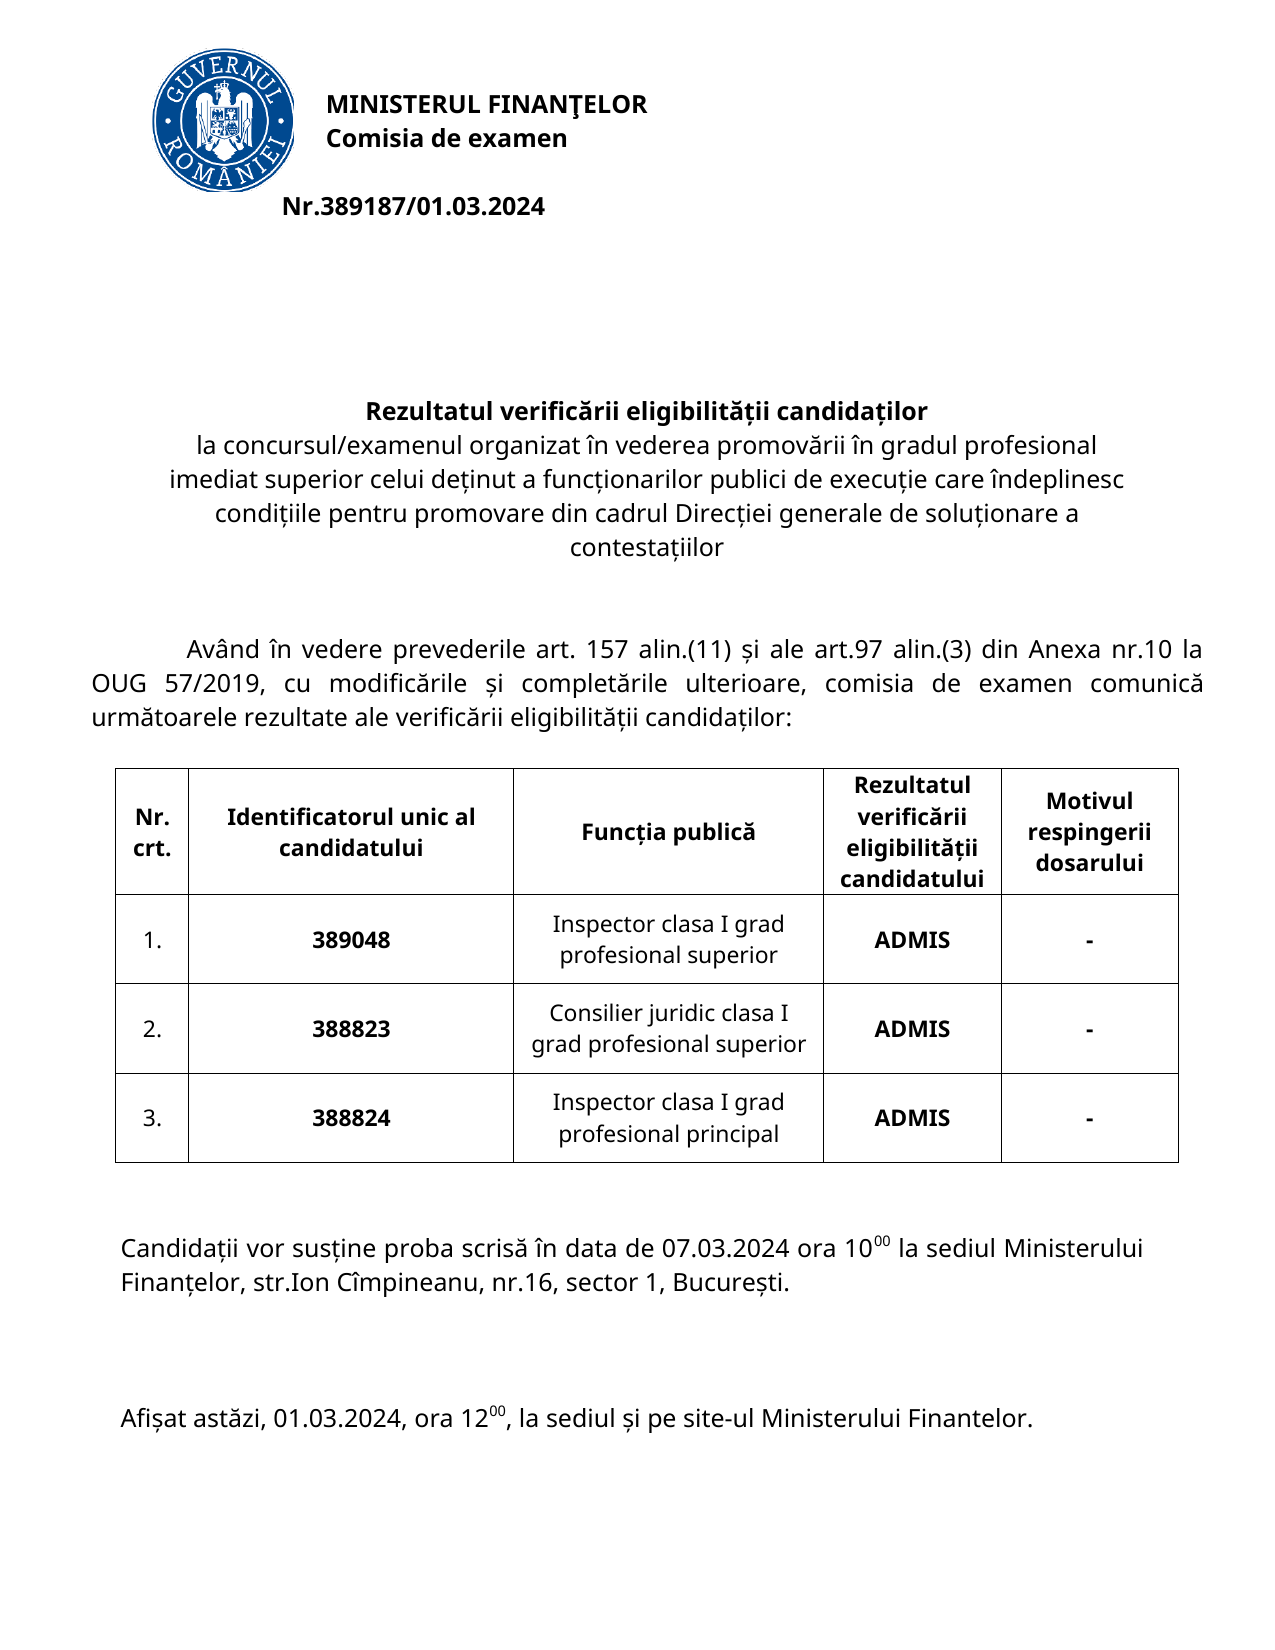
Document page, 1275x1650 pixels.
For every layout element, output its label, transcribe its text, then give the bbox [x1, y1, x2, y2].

table_cell Inspector clasa I grad profesional superior [514, 895, 823, 983]
table_header Nr. crt. [116, 769, 188, 894]
table_cell 388823 [189, 984, 513, 1072]
picture [150, 46, 294, 191]
table_cell Consilier juridic clasa I grad profesional superior [514, 984, 823, 1072]
table_cell - [1002, 1074, 1178, 1162]
text Având în vedere prevederile art. 157 alin.(11) și ale art.97 alin.(3) din Anexa nr.10 la OUG 57/2019, cu modificările şi completările ulterioare, comisia de examen comunică următoarele rezultate ale verificării eligibilității candidaților: [91, 632, 1205, 734]
text Comisia de examen [294, 121, 1144, 155]
list Afişat astăzi, 01.03.2024, ora 1200, la sediul şi pe site-ul Ministerului Finantelor. [120, 1401, 1144, 1435]
text MINISTERUL FINANŢELOR [294, 87, 1144, 121]
text Rezultatul verificării eligibilității candidaților [150, 393, 1144, 427]
table_cell 389048 [189, 895, 513, 983]
text la concursul/examenul organizat în vederea promovării în gradul profesional imediat superior celui deţinut a funcţionarilor publici de execuţie care îndeplinesc condiţiile pentru promovare din cadrul Direcției generale de soluționare a contestațiilor [150, 427, 1144, 564]
text Nr.389187/01.03.2024 [150, 189, 1144, 223]
table_cell 388824 [189, 1074, 513, 1162]
table_cell ADMIS [824, 895, 1001, 983]
table_header Identificatorul unic al candidatului [189, 769, 513, 894]
table_header Motivul respingerii dosarului [1002, 769, 1178, 894]
table_cell 2. [116, 984, 188, 1072]
table_cell - [1002, 895, 1178, 983]
table_cell 1. [116, 895, 188, 983]
table_cell - [1002, 984, 1178, 1072]
table_cell ADMIS [824, 984, 1001, 1072]
table_cell 3. [116, 1074, 188, 1162]
table_cell ADMIS [824, 1074, 1001, 1162]
table_header Funcţia publică [514, 769, 823, 894]
table_header Rezultatul verificării eligibilității candidatului [824, 769, 1001, 894]
list Candidații vor susţine proba scrisă în data de 07.03.2024 ora 1000 la sediul Ministerului Finanţelor, str.Ion Cîmpineanu, nr.16, sector 1, București. [120, 1231, 1144, 1299]
table_cell Inspector clasa I grad profesional principal [514, 1074, 823, 1162]
